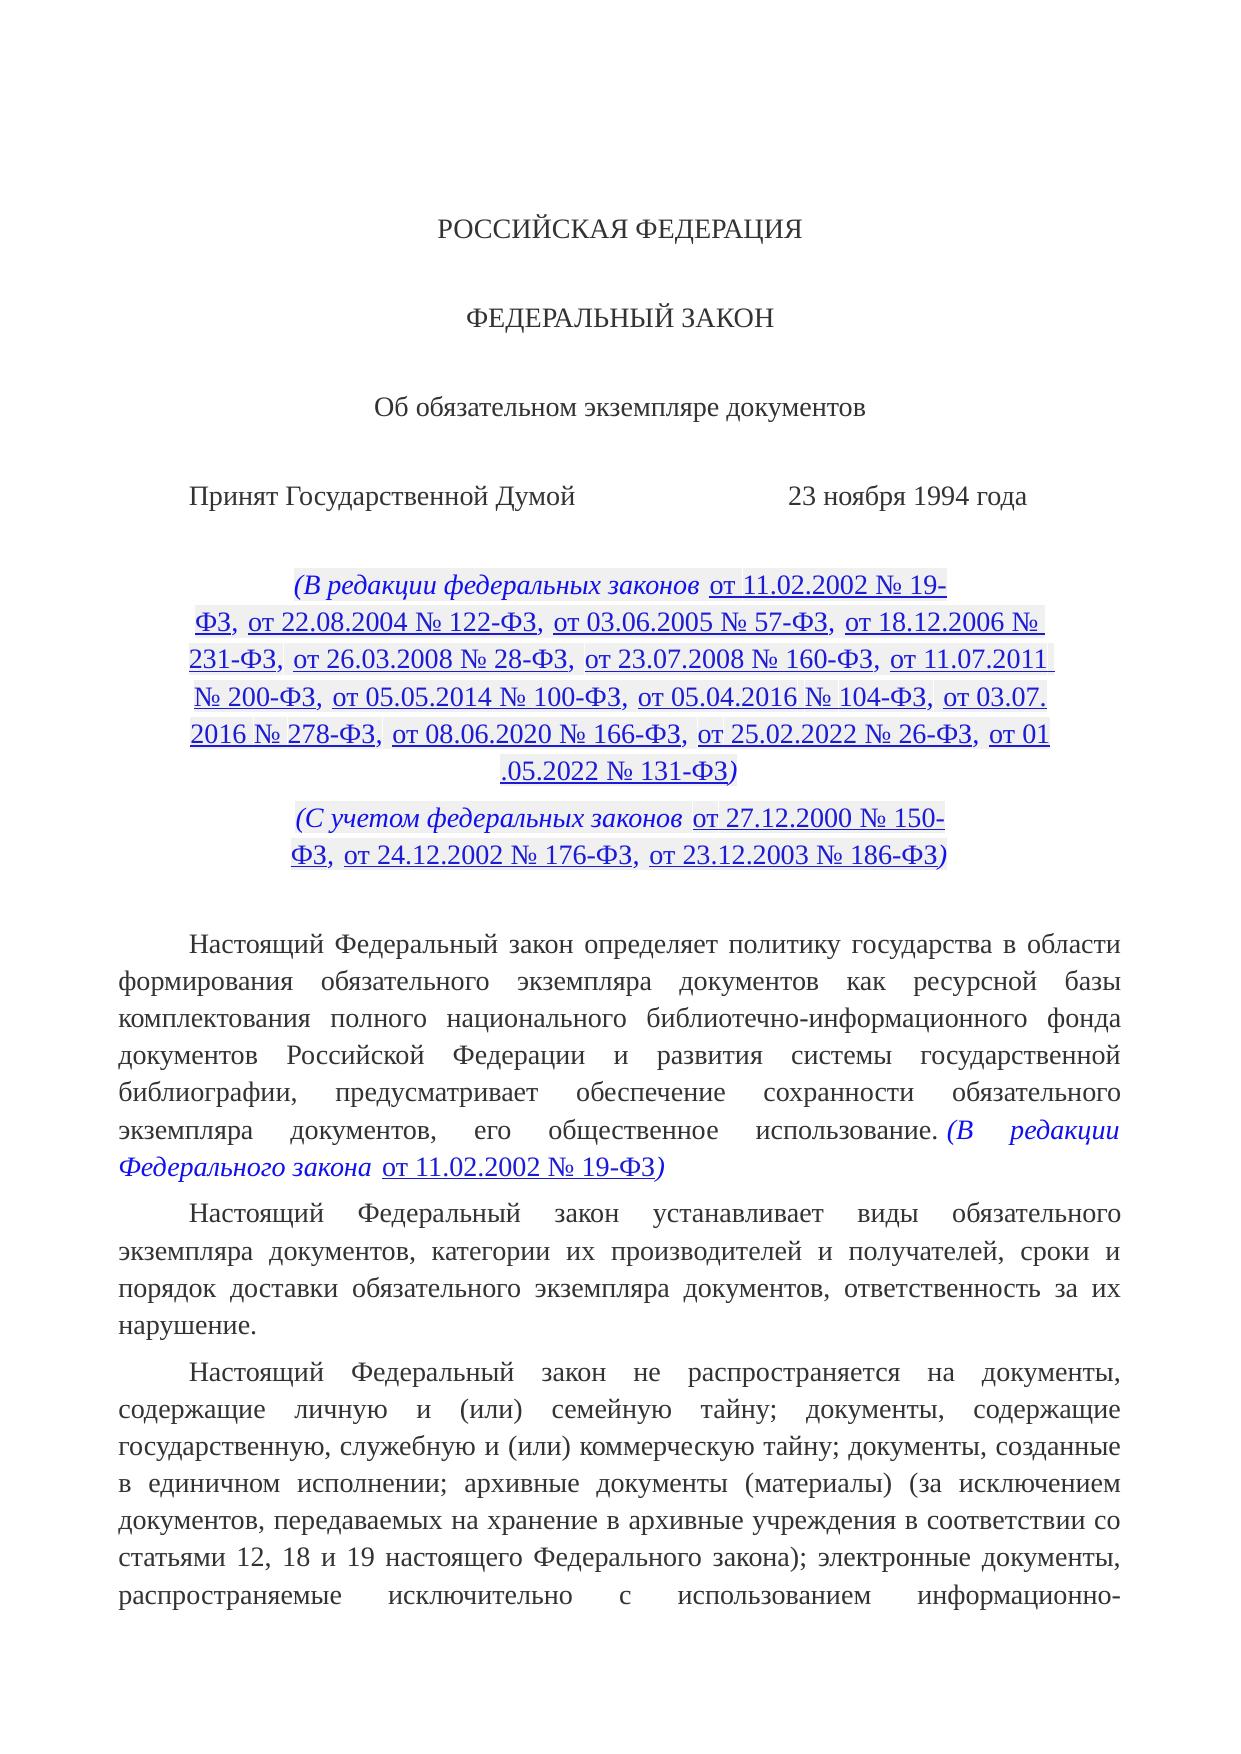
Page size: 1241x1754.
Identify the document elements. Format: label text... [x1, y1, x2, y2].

text (С учетом федеральных законов от 27.12.2000 № 150-ФЗ, от 24.12.2002 № 176-ФЗ, от 23.12.2003 № 186-ФЗ) [188, 801, 1052, 870]
text РОССИЙСКАЯ ФЕДЕРАЦИЯ [188, 212, 1052, 245]
text (В редакции федеральных законов от 11.02.2002 № 19-ФЗ, от 22.08.2004 № 122-ФЗ, от 03.06.2005 № 57-ФЗ, от 18.12.2006 № 231-ФЗ, от 26.03.2008 № 28-ФЗ, от 23.07.2008 № 160-ФЗ, от 11.07.2011 № 200-ФЗ, от 05.05.2014 № 100-ФЗ, от 05.04.2016 № 104-ФЗ, от 03.07.2016 № 278-ФЗ, от 08.06.2020 № 166-ФЗ, от 25.02.2022 № 26-ФЗ, от 01.05.2022 № 131-ФЗ) [188, 568, 1052, 786]
text Настоящий Федеральный закон устанавливает виды обязательного экземпляра документов, категории их производителей и получателей, сроки и порядок доставки обязательного экземпляра документов, ответственность за их нарушение. [118, 1196, 1122, 1340]
text Об обязательном экземпляре документов [188, 390, 1052, 423]
text Настоящий Федеральный закон определяет политику государства в области формирования обязательного экземпляра документов как ресурсной базы комплектования полного национального библиотечно-информационного фонда документов Российской Федерации и развития системы государственной библиографии, предусматривает обеспечение сохранности обязательного экземпляра документов, его общественное использование. (В редакции Федерального закона от 11.02.2002 № 19-ФЗ) [118, 927, 1122, 1182]
text ФЕДЕРАЛЬНЫЙ ЗАКОН [188, 301, 1052, 334]
text Принят Государственной Думой 23 ноября 1994 года [188, 479, 1122, 512]
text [118, 1354, 1122, 1610]
